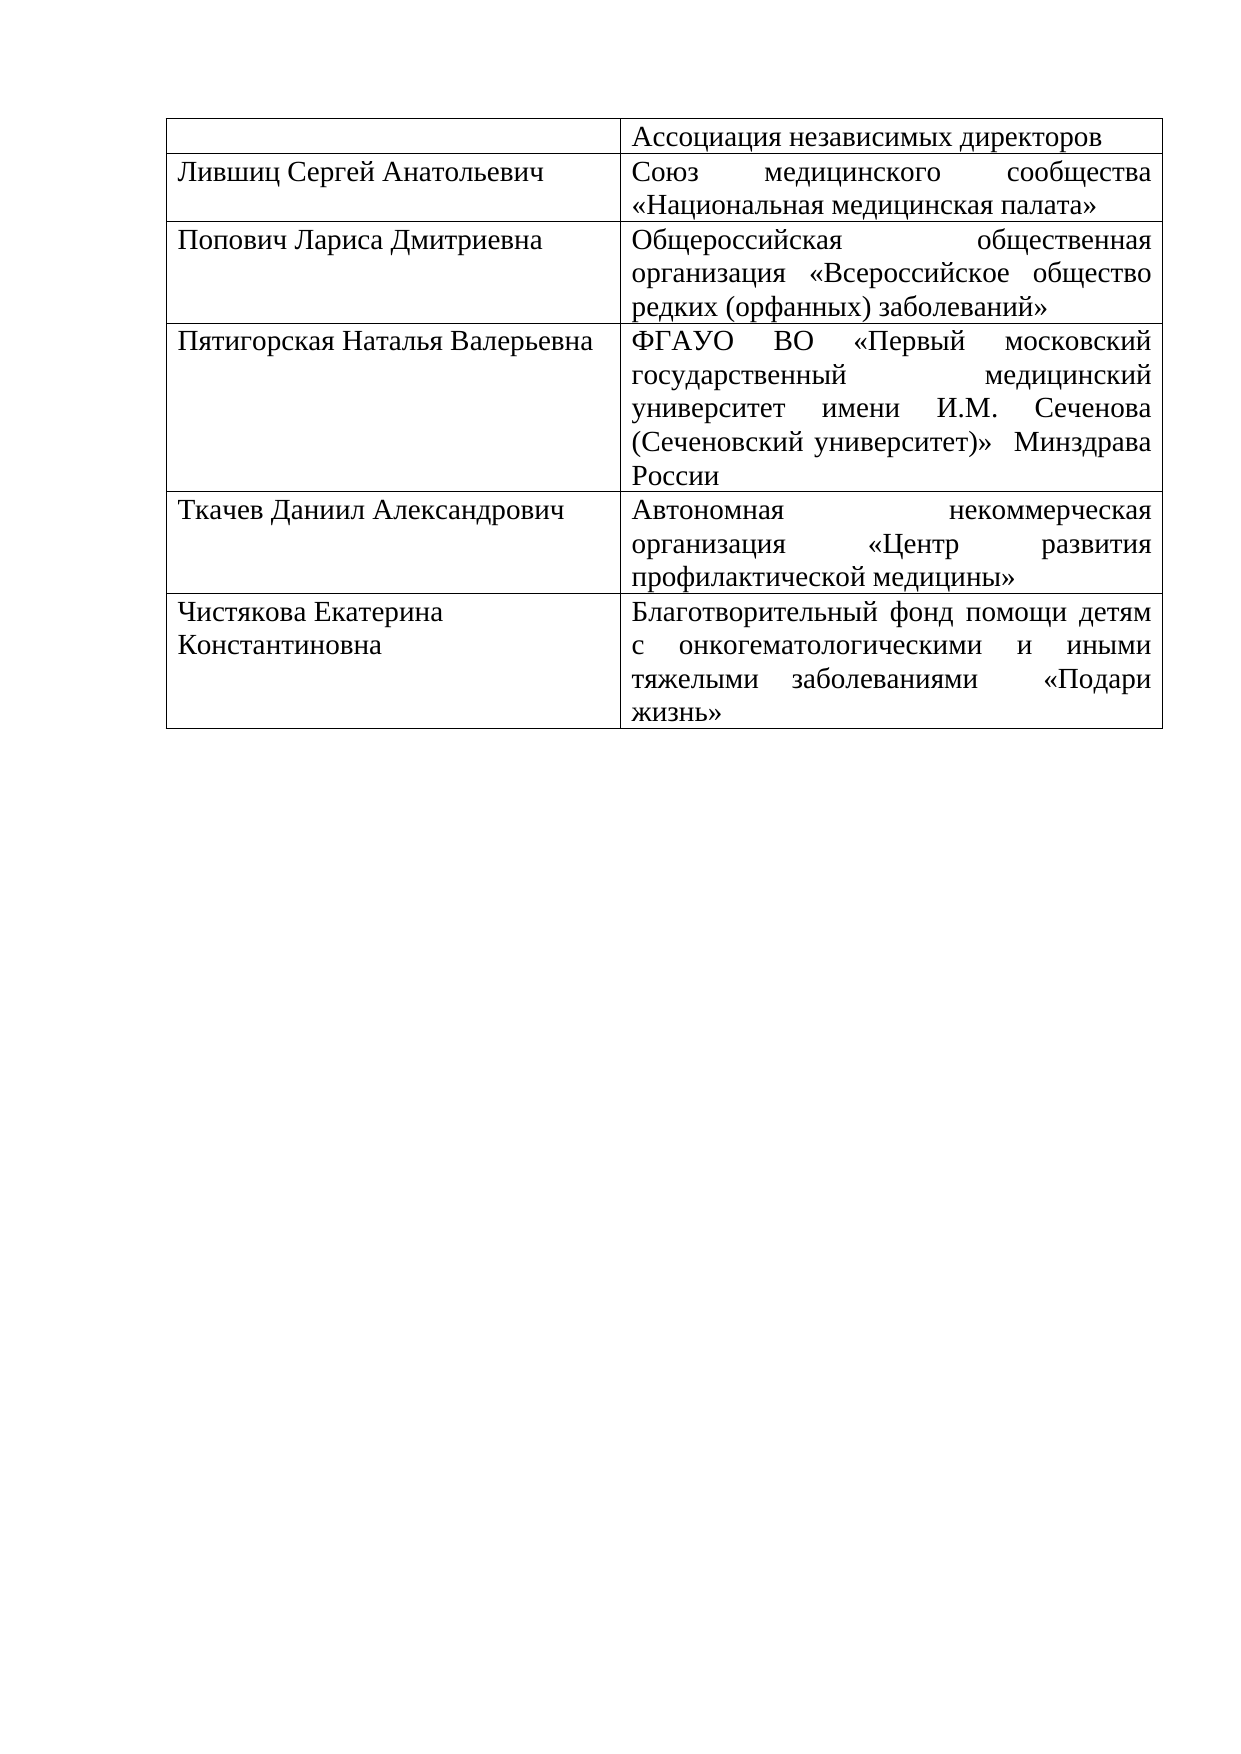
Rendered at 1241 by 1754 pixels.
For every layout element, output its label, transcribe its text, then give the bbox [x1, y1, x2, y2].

table_cell Автономная некоммерческая организация «Центр развития профилактической медицины» [621, 492, 1162, 593]
table_cell Лившиц Сергей Анатольевич [167, 154, 620, 221]
table_cell Попович Лариса Дмитриевна [167, 222, 620, 322]
table_cell ФГАУО ВО «Первый московский государственный медицинский университет имени И.М. Сеченова (Сеченовский университет)» Минздрава России [621, 324, 1162, 491]
table_cell Ткачев Даниил Александрович [167, 492, 620, 593]
table_cell Союз медицинского сообщества «Национальная медицинская палата» [621, 154, 1162, 221]
table_cell Чистякова Екатерина Константиновна [167, 594, 620, 728]
table_cell Пятигорская Наталья Валерьевна [167, 324, 620, 491]
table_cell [167, 119, 620, 153]
table_cell Благотворительный фонд помощи детям с онкогематологическими и иными тяжелыми заболеваниями «Подари жизнь» [621, 594, 1162, 728]
table_cell Общероссийская общественная организация «Всероссийское общество редких (орфанных) заболеваний» [621, 222, 1162, 322]
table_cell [621, 119, 1162, 153]
